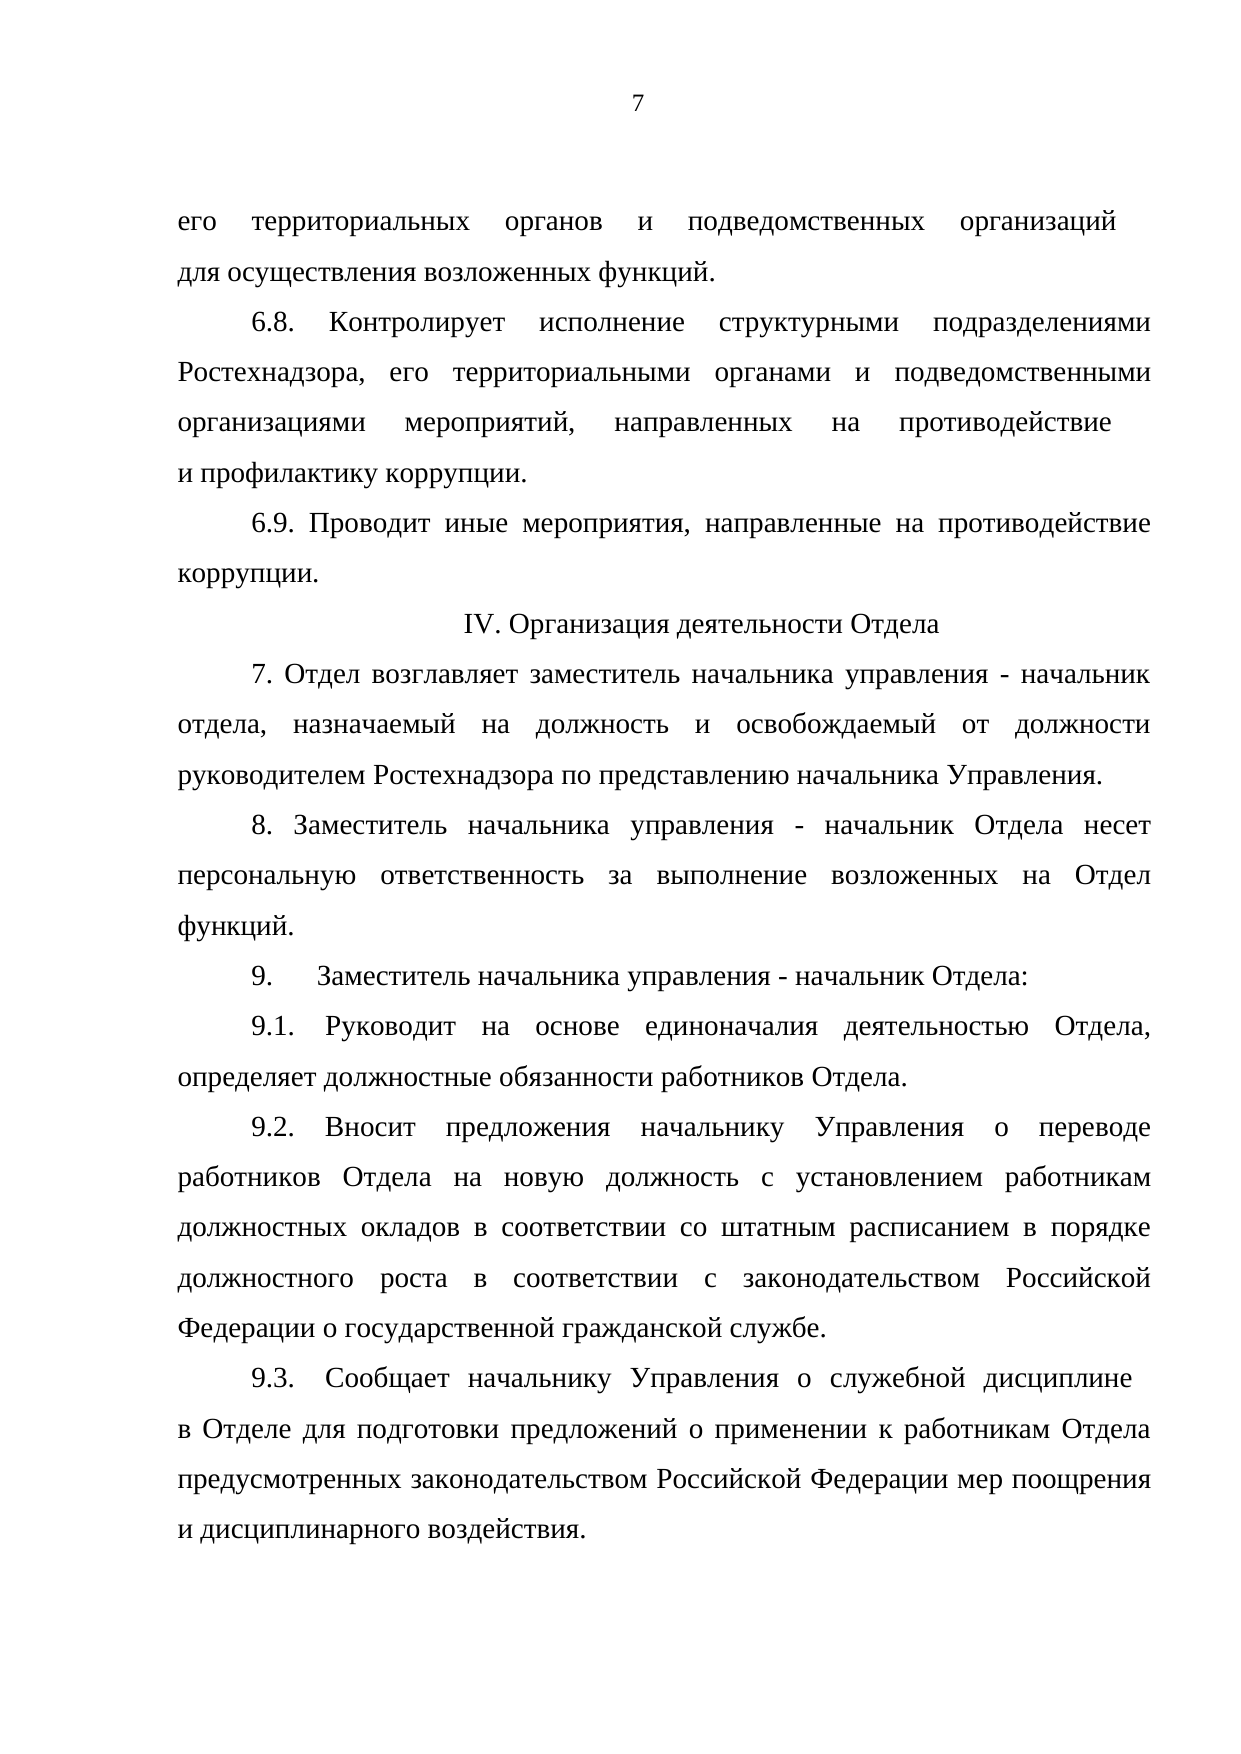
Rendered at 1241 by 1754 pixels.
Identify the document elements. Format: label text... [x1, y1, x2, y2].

text 9.2. Вносит предложения начальнику Управления о переводе работников Отдела на новую должность с установлением работникам должностных окладов в соответствии со штатным расписанием в порядке должностного роста в соответствии с законодательством Российской Федерации о государственной гражданской службе. [177, 1109, 1152, 1344]
text 6.9. Проводит иные мероприятия, направленные на противодействие коррупции. [177, 505, 1152, 589]
text 9.3. Сообщает начальнику Управления о служебной дисциплине в Отделе для подготовки предложений о применении к работникам Отдела предусмотренных законодательством Российской Федерации мер поощрения и дисциплинарного воздействия. [177, 1361, 1152, 1545]
text IV. Организация деятельности Отдела [177, 606, 1152, 639]
text 7. Отдел возглавляет заместитель начальника управления - начальник отдела, назначаемый на должность и освобождаемый от должности руководителем Ростехнадзора по представлению начальника Управления. [177, 656, 1152, 790]
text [177, 203, 1152, 287]
text 9. Заместитель начальника управления - начальник Отдела: [177, 958, 1152, 992]
text 6.8. Контролирует исполнение структурными подразделениями Ростехнадзора, его территориальными органами и подведомственными организациями мероприятий, направленных на противодействие и профилактику коррупции. [177, 304, 1152, 488]
text 8. Заместитель начальника управления - начальник Отдела несет персональную ответственность за выполнение возложенных на Отдел функций. [177, 807, 1152, 941]
text 9.1. Руководит на основе единоначалия деятельностью Отдела, определяет должностные обязанности работников Отдела. [177, 1008, 1152, 1092]
